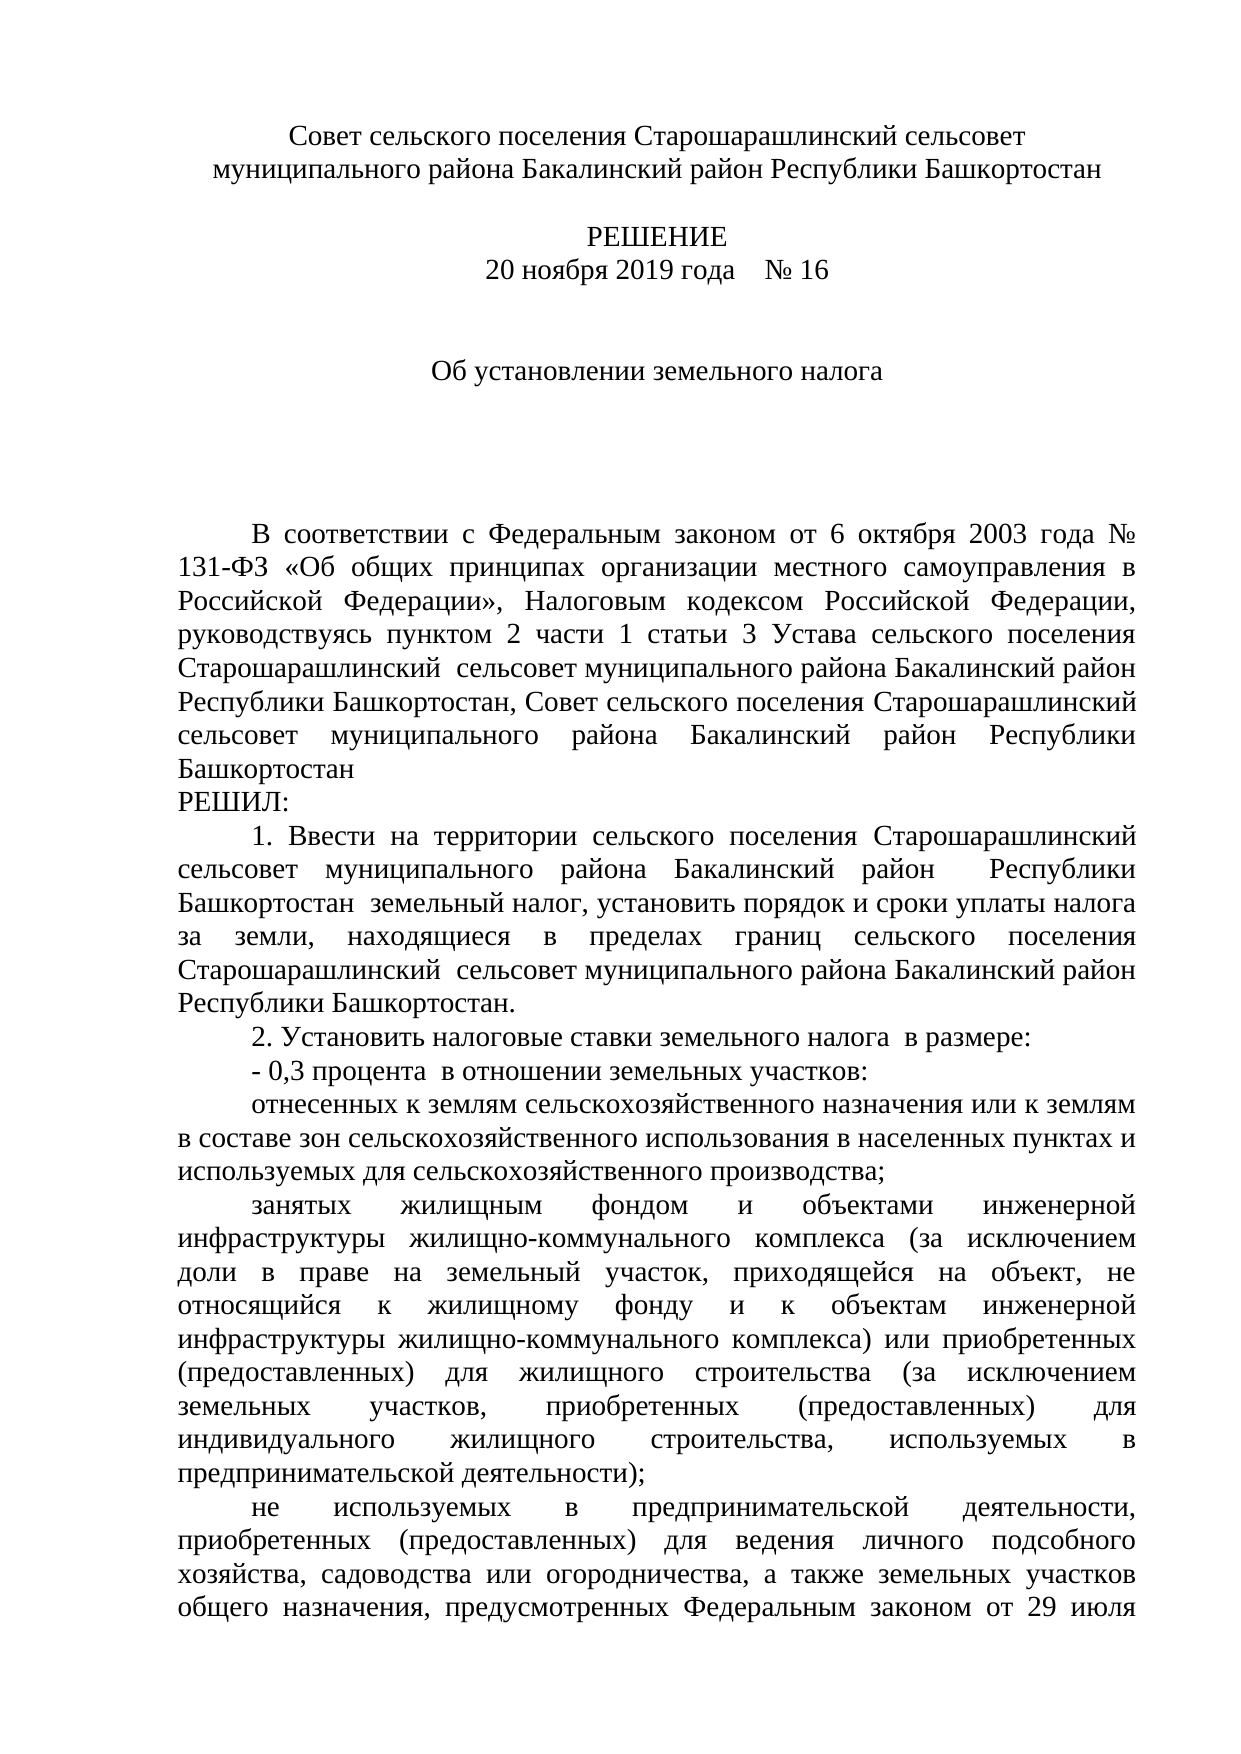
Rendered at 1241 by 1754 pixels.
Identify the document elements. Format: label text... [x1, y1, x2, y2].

text Об установлении земельного налога [177, 353, 1137, 386]
title РЕШЕНИЕ [177, 219, 1137, 252]
text - 0,3 процента в отношении земельных участков: [177, 1053, 1137, 1086]
title 1. Ввести на территории сельского поселения Старошарашлинский сельсовет муниципального района Бакалинский район Республики Башкортостан земельный налог, установить порядок и сроки уплаты налога за земли, находящиеся в пределах границ сельского поселения Старошарашлинский сельсовет муниципального района Бакалинский район Республики Башкортостан. [177, 818, 1137, 1019]
title 20 ноября 2019 года № 16 [177, 252, 1137, 286]
text занятых жилищным фондом и объектами инженерной инфраструктуры жилищно-коммунального комплекса (за исключением доли в праве на земельный участок, приходящейся на объект, не относящийся к жилищному фонду и к объектам инженерной инфраструктуры жилищно-коммунального комплекса) или приобретенных (предоставленных) для жилищного строительства (за исключением земельных участков, приобретенных (предоставленных) для индивидуального жилищного строительства, используемых в предпринимательской деятельности); [177, 1187, 1137, 1489]
title Совет сельского поселения Старошарашлинский сельсовет муниципального района Бакалинский район Республики Башкортостан [177, 118, 1137, 185]
title В соответствии с Федеральным законом от 6 октября 2003 года № 131-ФЗ «Об общих принципах организации местного самоуправления в Российской Федерации», Налоговым кодексом Российской Федерации, руководствуясь пунктом 2 части 1 статьи 3 Устава сельского поселения Старошарашлинский сельсовет муниципального района Бакалинский район Республики Башкортостан, Совет сельского поселения Старошарашлинский сельсовет муниципального района Бакалинский район Республики Башкортостан [177, 516, 1137, 784]
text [177, 1489, 1137, 1623]
text 2. Установить налоговые ставки земельного налога в размере: [177, 1019, 1137, 1053]
title РЕШИЛ: [177, 784, 1137, 818]
text отнесенных к землям сельскохозяйственного назначения или к землям в составе зон сельскохозяйственного использования в населенных пунктах и используемых для сельскохозяйственного производства; [177, 1086, 1137, 1187]
